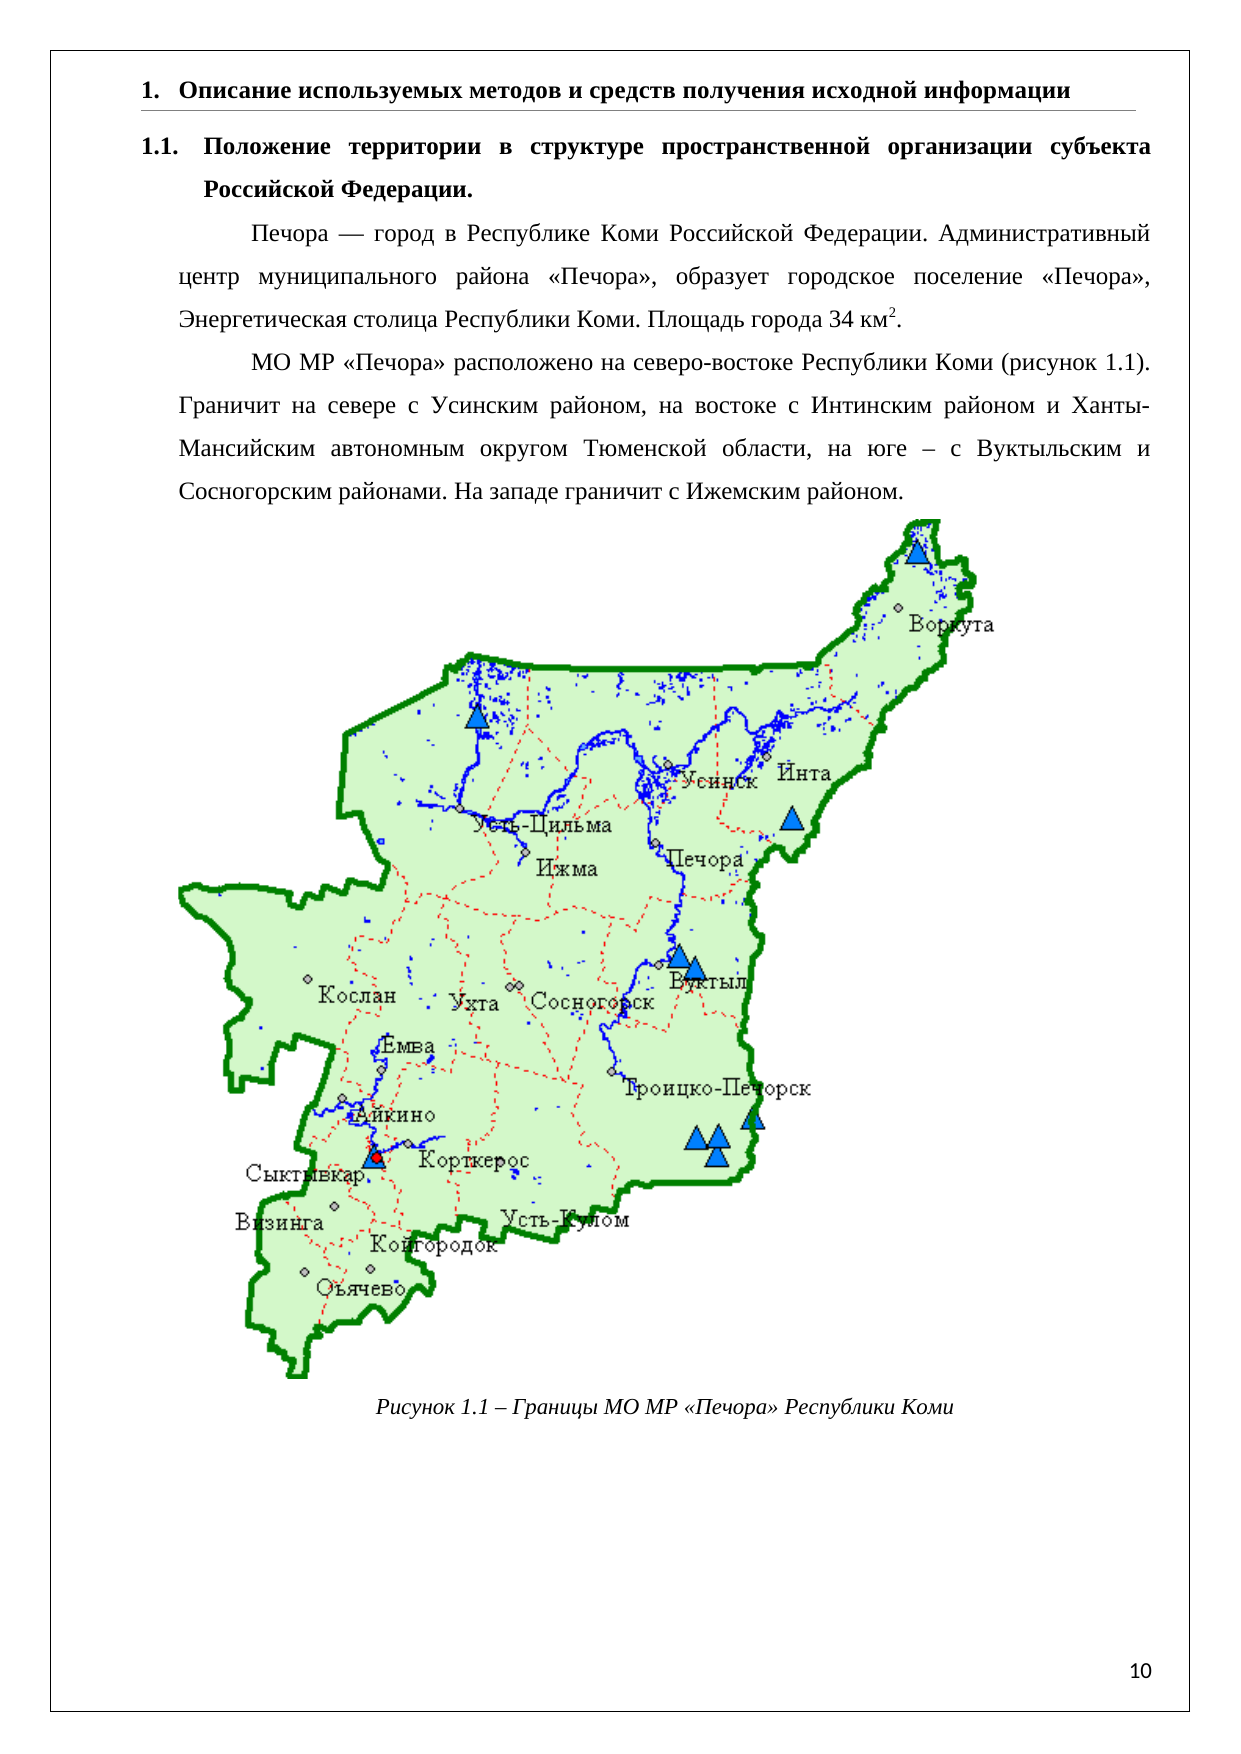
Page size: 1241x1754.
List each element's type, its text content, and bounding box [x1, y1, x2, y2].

text Печора — город в Республике Коми Российской Федерации. Административный центр муниципального района «Печора», образует городское поселение «Печора», Энергетическая столица Республики Коми. Площадь города 34 км2. [178, 218, 1152, 333]
subtitle Положение территории в структуре пространственной организации субъекта Российской Федерации. [141, 131, 1152, 203]
text Рисунок 1.1 – Границы МО МР «Печора» Республики Коми [178, 1393, 1152, 1419]
text МО МР «Печора» расположено на северо-востоке Республики Коми (рисунок 1.1). Граничит на севере с Усинским районом, на востоке с Интинским районом и Ханты-Мансийским автономным округом Тюменской области, на юге – с Вуктыльским и Сосногорским районами. На западе граничит с Ижемским районом. [178, 347, 1152, 505]
picture [178, 519, 1038, 1379]
subtitle Описание используемых методов и средств получения исходной информации [141, 75, 1136, 110]
